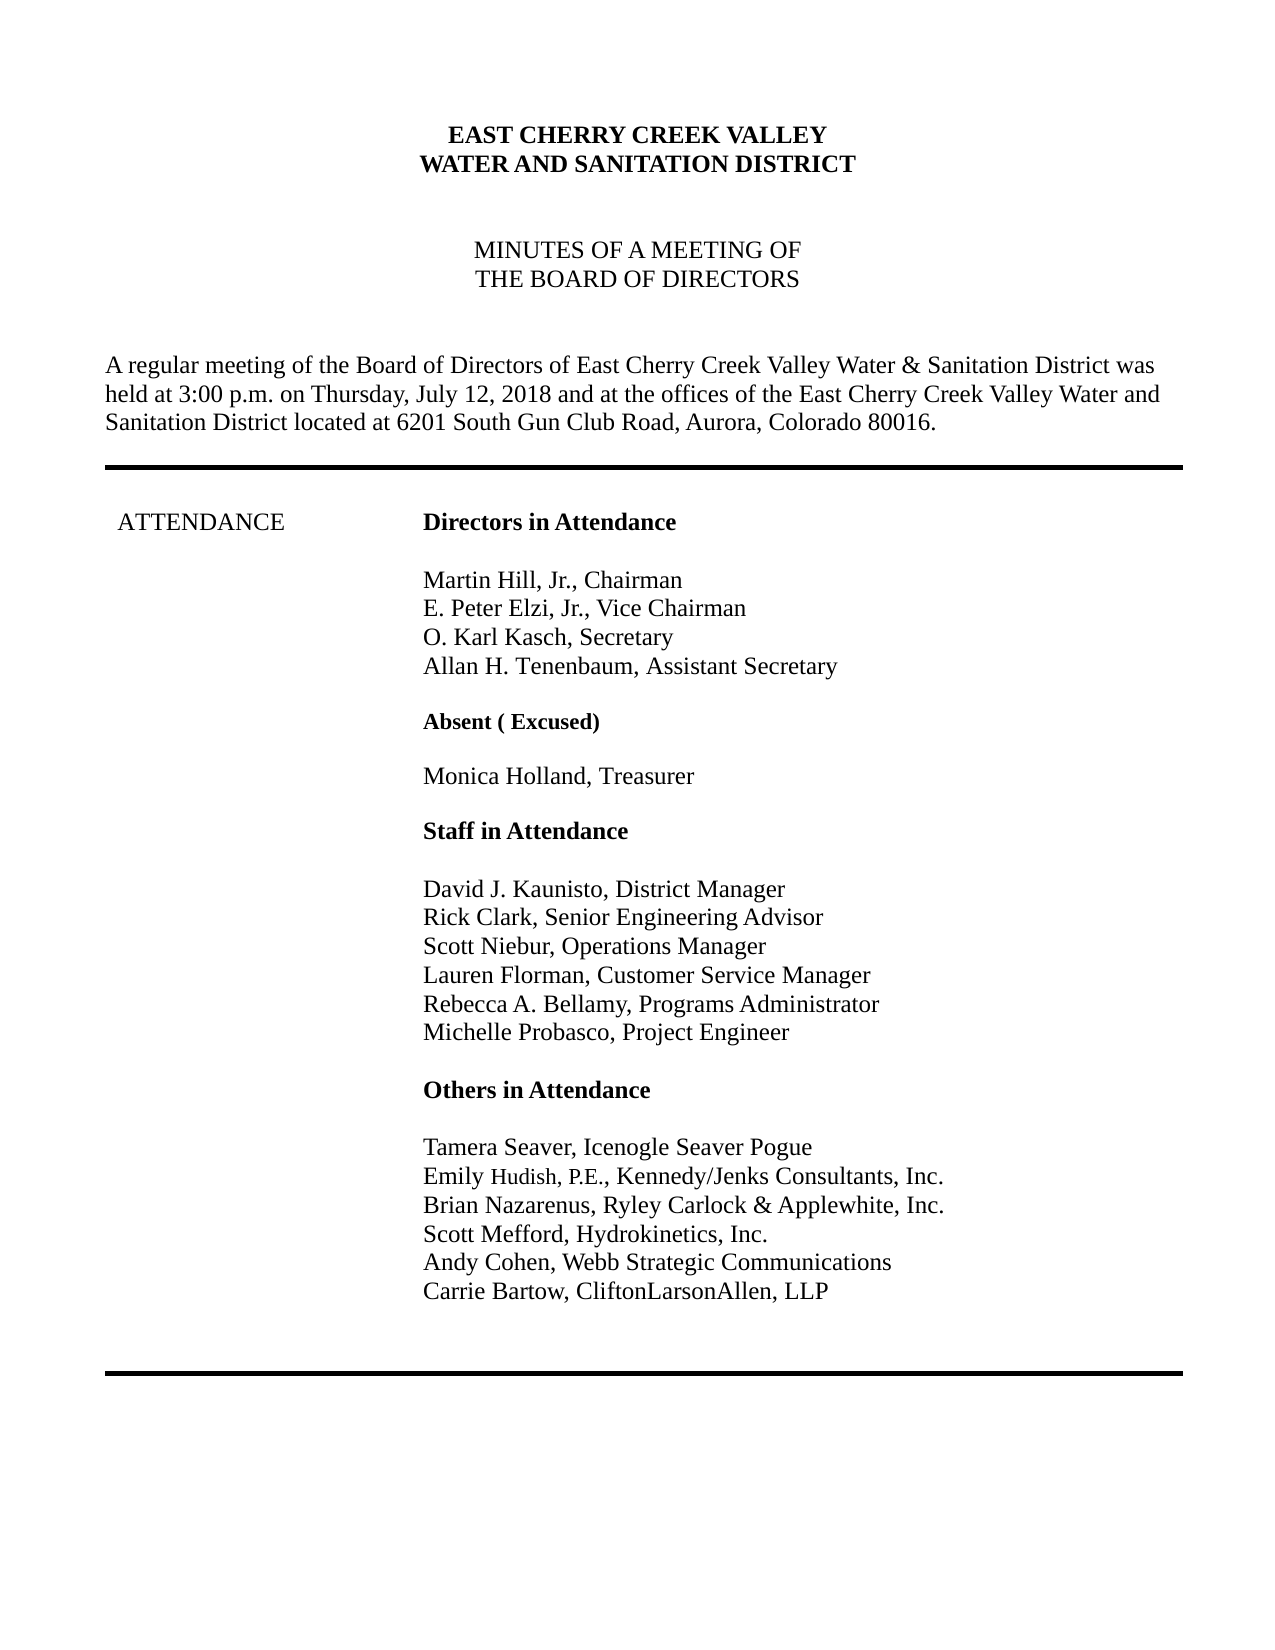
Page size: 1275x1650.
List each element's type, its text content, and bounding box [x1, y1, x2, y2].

table_header ATTENDANCE [105, 470, 411, 1371]
text THE BOARD OF DIRECTORS [105, 264, 1170, 292]
text EAST CHERRY CREEK VALLEY [105, 120, 1170, 149]
text WATER AND SANITATION DISTRICT [105, 149, 1170, 177]
text MINUTES OF A MEETING OF [105, 235, 1170, 264]
table_header Directors in Attendance Martin Hill, Jr., Chairman E. Peter Elzi, Jr., Vice Chairman O. Karl Kasch, Secretary Allan H. Tenenbaum, Assistant Secretary Absent ( Excused) Monica Holland, Treasurer Staff in Attendance David J. Kaunisto, District Manager Rick Clark, Senior Engineering Advisor Scott Niebur, Operations Manager Lauren Florman, Customer Service Manager Rebecca A. Bellamy, Programs Administrator Michelle Probasco, Project Engineer Others in Attendance Tamera Seaver, Icenogle Seaver Pogue Emily Hudish, P.E., Kennedy/Jenks Consultants, Inc. Brian Nazarenus, Ryley Carlock & Applewhite, Inc. Scott Mefford, Hydrokinetics, Inc. Andy Cohen, Webb Strategic Communications Carrie Bartow, CliftonLarsonAllen, LLP [411, 470, 1183, 1371]
text A regular meeting of the Board of Directors of East Cherry Creek Valley Water & Sanitation District was held at 3:00 p.m. on Thursday, July 12, 2018 and at the offices of the East Cherry Creek Valley Water and Sanitation District located at 6201 South Gun Club Road, Aurora, Colorado 80016. [105, 350, 1170, 436]
